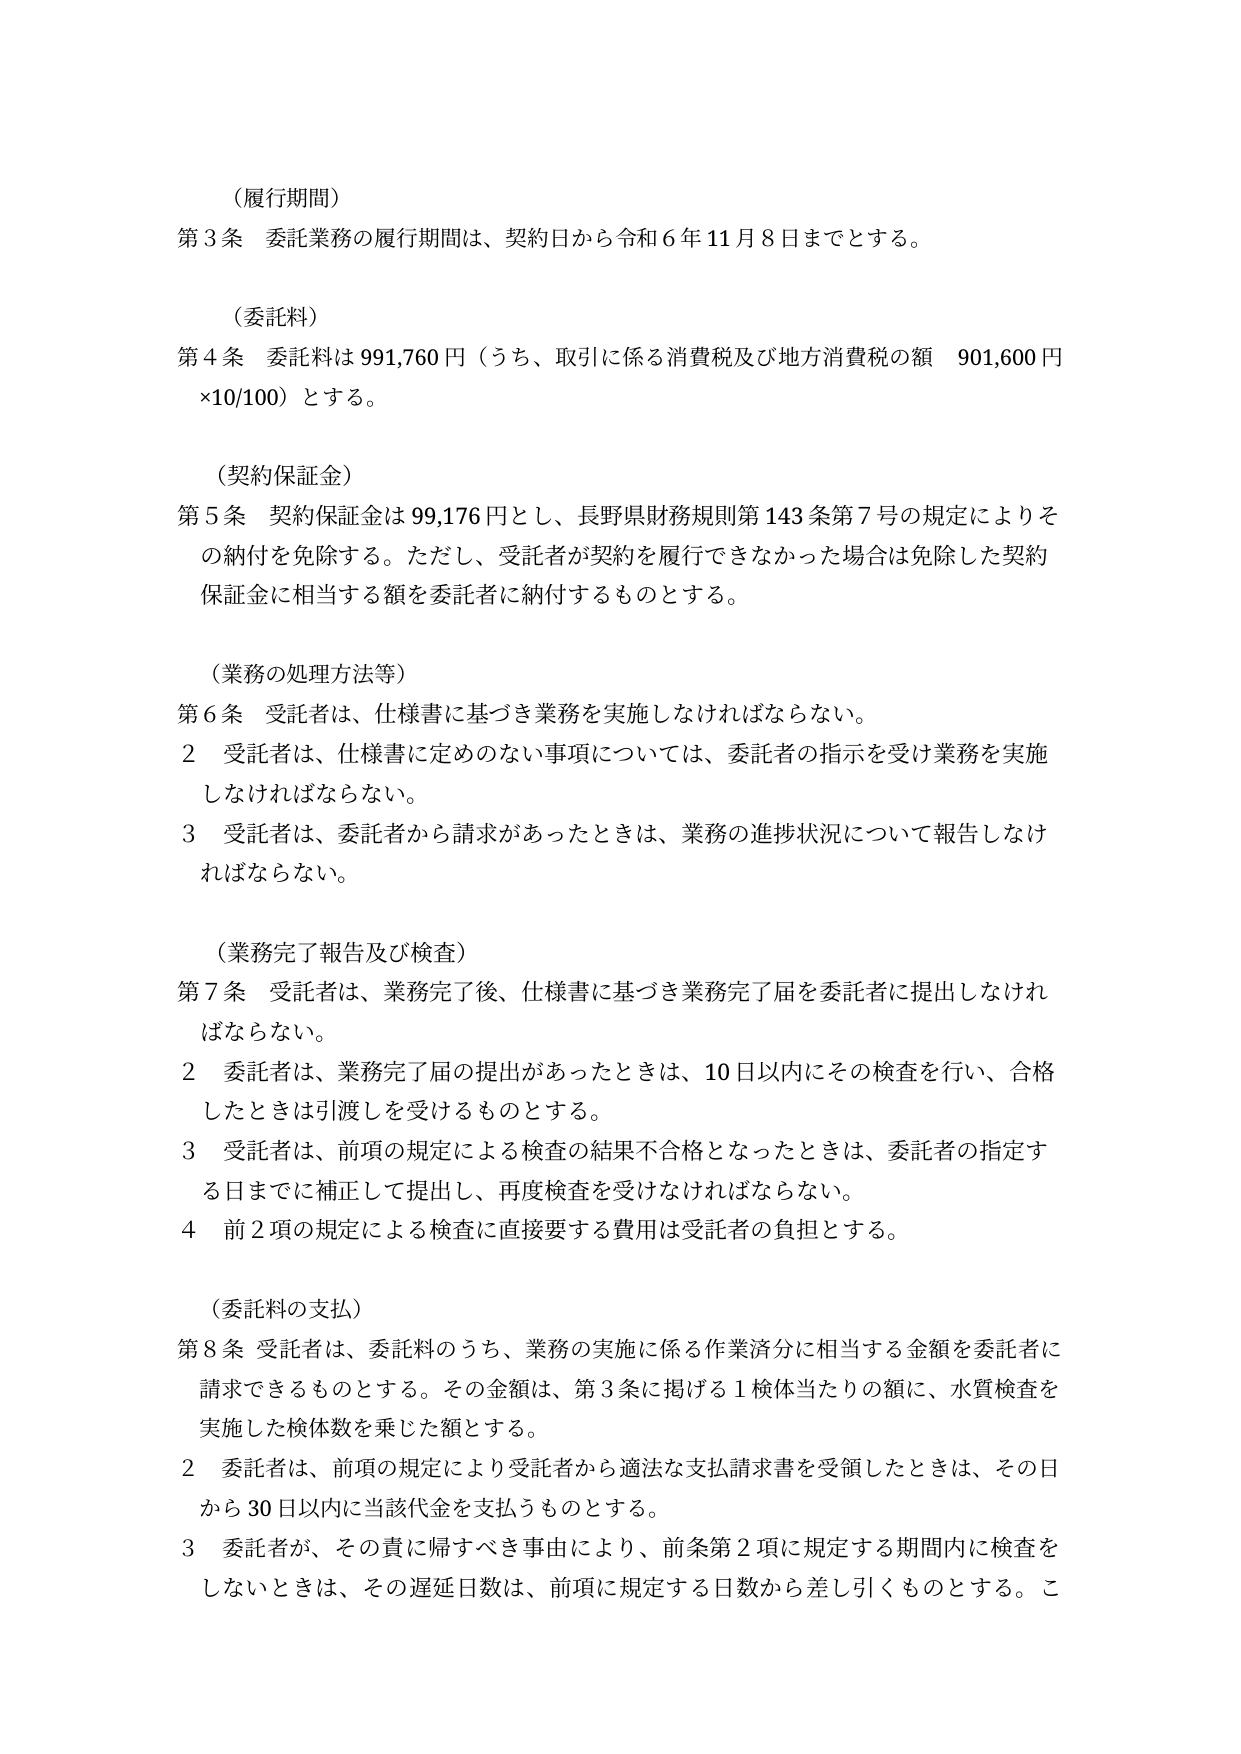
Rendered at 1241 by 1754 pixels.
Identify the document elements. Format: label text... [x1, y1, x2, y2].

text 第６条 受託者は、仕様書に基づき業務を実施しなければならない。 [177, 693, 1063, 733]
text ２ 委託者は、業務完了届の提出があったときは、10日以内にその検査を行い、合格したときは引渡しを受けるものとする。 [177, 1050, 1063, 1130]
text ４ 前２項の規定による検査に直接要する費用は受託者の負担とする。 [177, 1209, 1063, 1249]
text 第３条 委託業務の履行期間は、契約日から令和６年11月８日までとする。 [177, 217, 1063, 257]
text ２ 委託者は、前項の規定により受託者から適法な支払請求書を受領したときは、その日から30日以内に当該代金を支払うものとする。 [177, 1447, 1063, 1527]
text ３ 受託者は、前項の規定による検査の結果不合格となったときは、委託者の指定する日までに補正して提出し、再度検査を受けなければならない。 [177, 1130, 1063, 1209]
text （委託料の支払） [177, 1288, 1063, 1328]
text （委託料） [177, 296, 1063, 336]
text （業務完了報告及び検査） [177, 931, 1063, 971]
text （契約保証金） [177, 455, 1063, 495]
text 第７条 受託者は、業務完了後、仕様書に基づき業務完了届を委託者に提出しなければならない。 [177, 971, 1063, 1050]
text ２ 受託者は、仕様書に定めのない事項については、委託者の指示を受け業務を実施しなければならない。 [177, 733, 1063, 812]
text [177, 1527, 1063, 1606]
text 第４条 委託料は991,760円（うち、取引に係る消費税及び地方消費税の額 901,600円×10/100）とする。 [177, 336, 1063, 415]
text 第８条 受託者は、委託料のうち、業務の実施に係る作業済分に相当する金額を委託者に請求できるものとする。その金額は、第３条に掲げる１検体当たりの額に、水質検査を実施した検体数を乗じた額とする。 [177, 1328, 1063, 1447]
text （履行期間） [221, 177, 1063, 217]
text （業務の処理方法等） [177, 653, 1063, 693]
text 第５条 契約保証金は99,176円とし、長野県財務規則第143条第７号の規定によりその納付を免除する。ただし、受託者が契約を履行できなかった場合は免除した契約保証金に相当する額を委託者に納付するものとする。 [177, 495, 1063, 614]
text ３ 受託者は、委託者から請求があったときは、業務の進捗状況について報告しなければならない。 [177, 812, 1063, 892]
